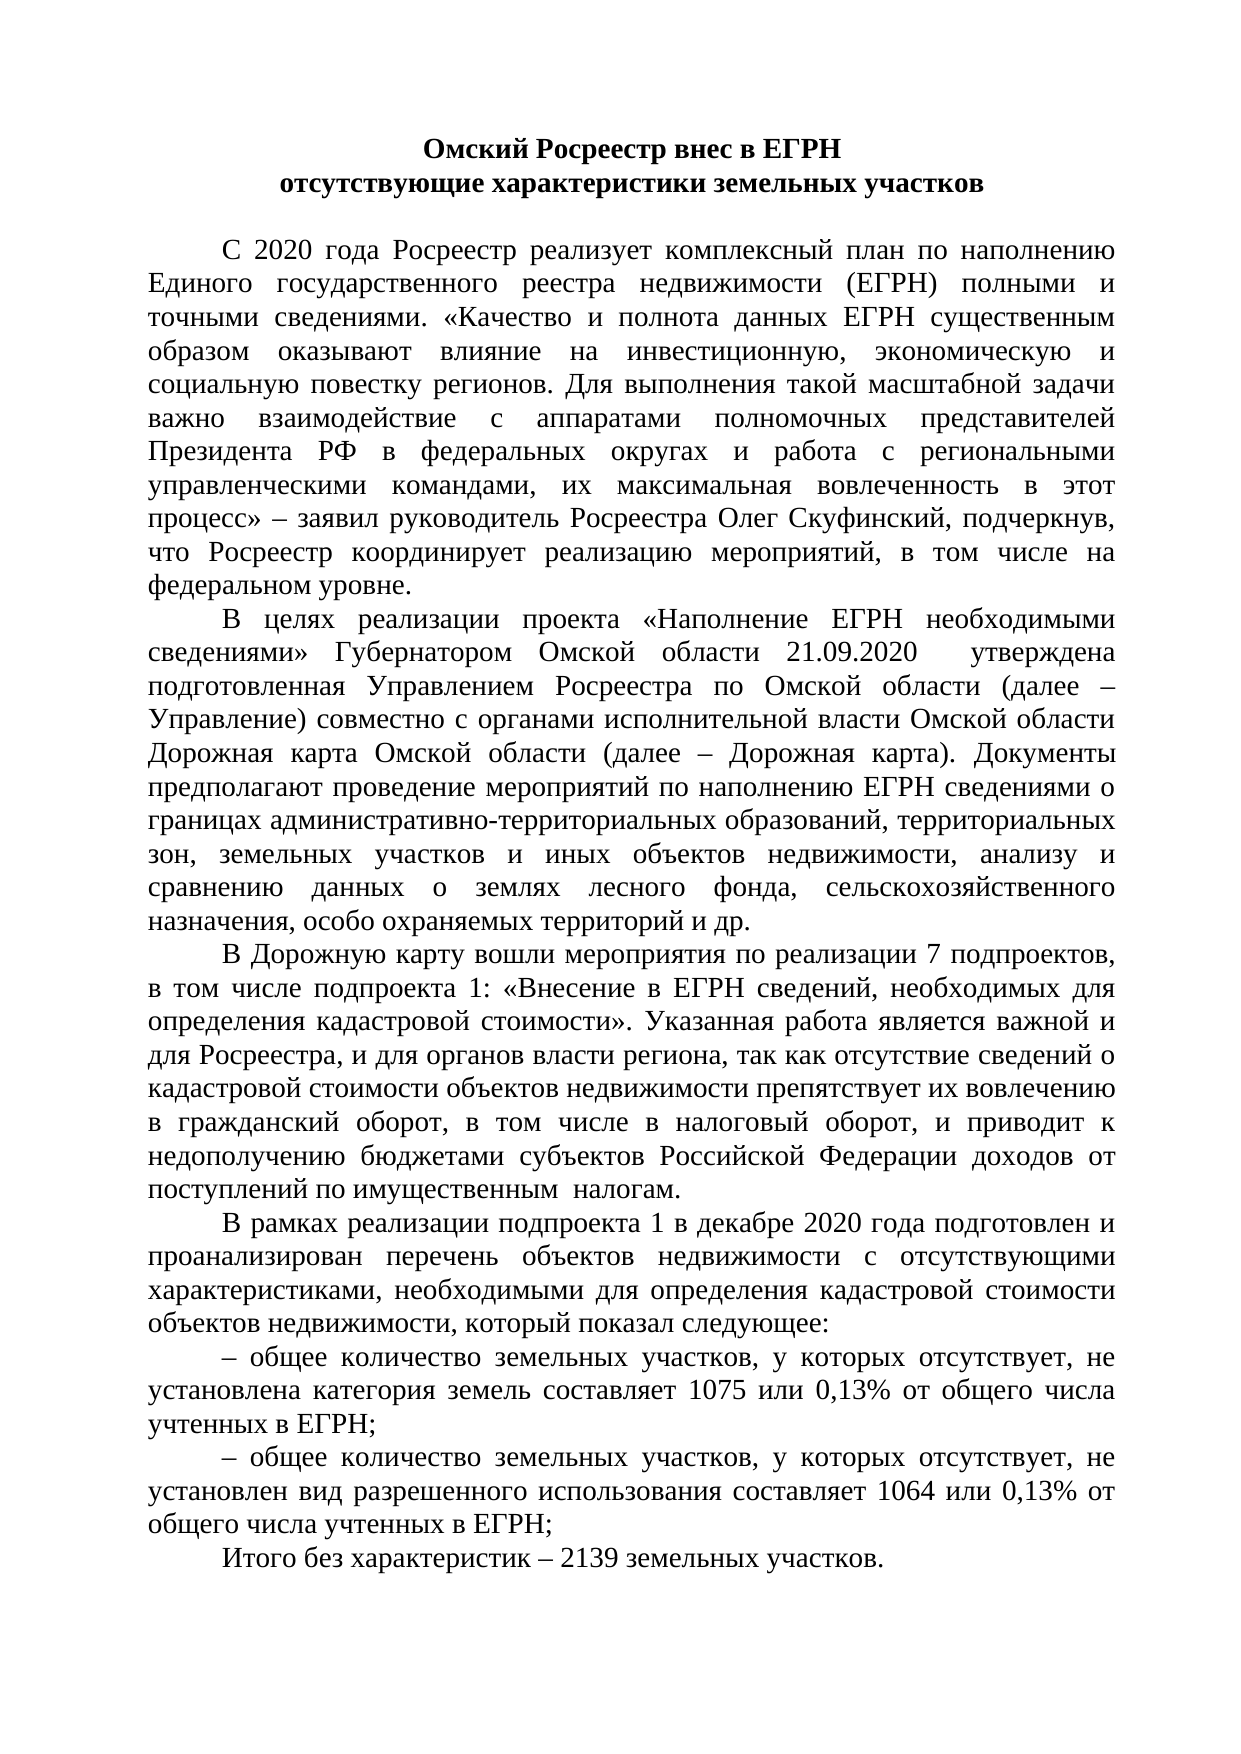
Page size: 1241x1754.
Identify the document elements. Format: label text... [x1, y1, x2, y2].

text Омский Росреестр внес в ЕГРН [148, 131, 1116, 165]
list – общее количество земельных участков, у которых отсутствует, не установлена категория земель составляет 1075 или 0,13% от общего числа учтенных в ЕГРН; [148, 1339, 1116, 1439]
list – общее количество земельных участков, у которых отсутствует, не установлен вид разрешенного использования составляет 1064 или 0,13% от общего числа учтенных в ЕГРН; [148, 1439, 1116, 1540]
text отсутствующие характеристики земельных участков [148, 165, 1116, 198]
text В рамках реализации подпроекта 1 в декабре 2020 года подготовлен и проанализирован перечень объектов недвижимости с отсутствующими характеристиками, необходимыми для определения кадастровой стоимости объектов недвижимости, который показал следующее: [148, 1205, 1116, 1339]
text В целях реализации проекта «Наполнение ЕГРН необходимыми сведениями» Губернатором Омской области 21.09.2020 утверждена подготовленная Управлением Росреестра по Омской области (далее – Управление) совместно с органами исполнительной власти Омской области Дорожная карта Омской области (далее – Дорожная карта). Документы предполагают проведение мероприятий по наполнению ЕГРН сведениями о границах административно-территориальных образований, территориальных зон, земельных участков и иных объектов недвижимости, анализу и сравнению данных о землях лесного фонда, сельскохозяйственного назначения, особо охраняемых территорий и др. [148, 601, 1116, 936]
text В Дорожную карту вошли мероприятия по реализации 7 подпроектов, в том числе подпроекта 1: «Внесение в ЕГРН сведений, необходимых для определения кадастровой стоимости». Указанная работа является важной и для Росреестра, и для органов власти региона, так как отсутствие сведений о кадастровой стоимости объектов недвижимости препятствует их вовлечению в гражданский оборот, в том числе в налоговый оборот, и приводит к недополучению бюджетами субъектов Российской Федерации доходов от поступлений по имущественным налогам. [148, 936, 1116, 1205]
list Итого без характеристик – 2139 земельных участков. [148, 1540, 1116, 1574]
text С 2020 года Росреестр реализует комплексный план по наполнению Единого государственного реестра недвижимости (ЕГРН) полными и точными сведениями. «Качество и полнота данных ЕГРН существенным образом оказывают влияние на инвестиционную, экономическую и социальную повестку регионов. Для выполнения такой масштабной задачи важно взаимодействие с аппаратами полномочных представителей Президента РФ в федеральных округах и работа с региональными управленческими командами, их максимальная вовлеченность в этот процесс» – заявил руководитель Росреестра Олег Скуфинский, подчеркнув, что Росреестр координирует реализацию мероприятий, в том числе на федеральном уровне. [148, 232, 1116, 601]
